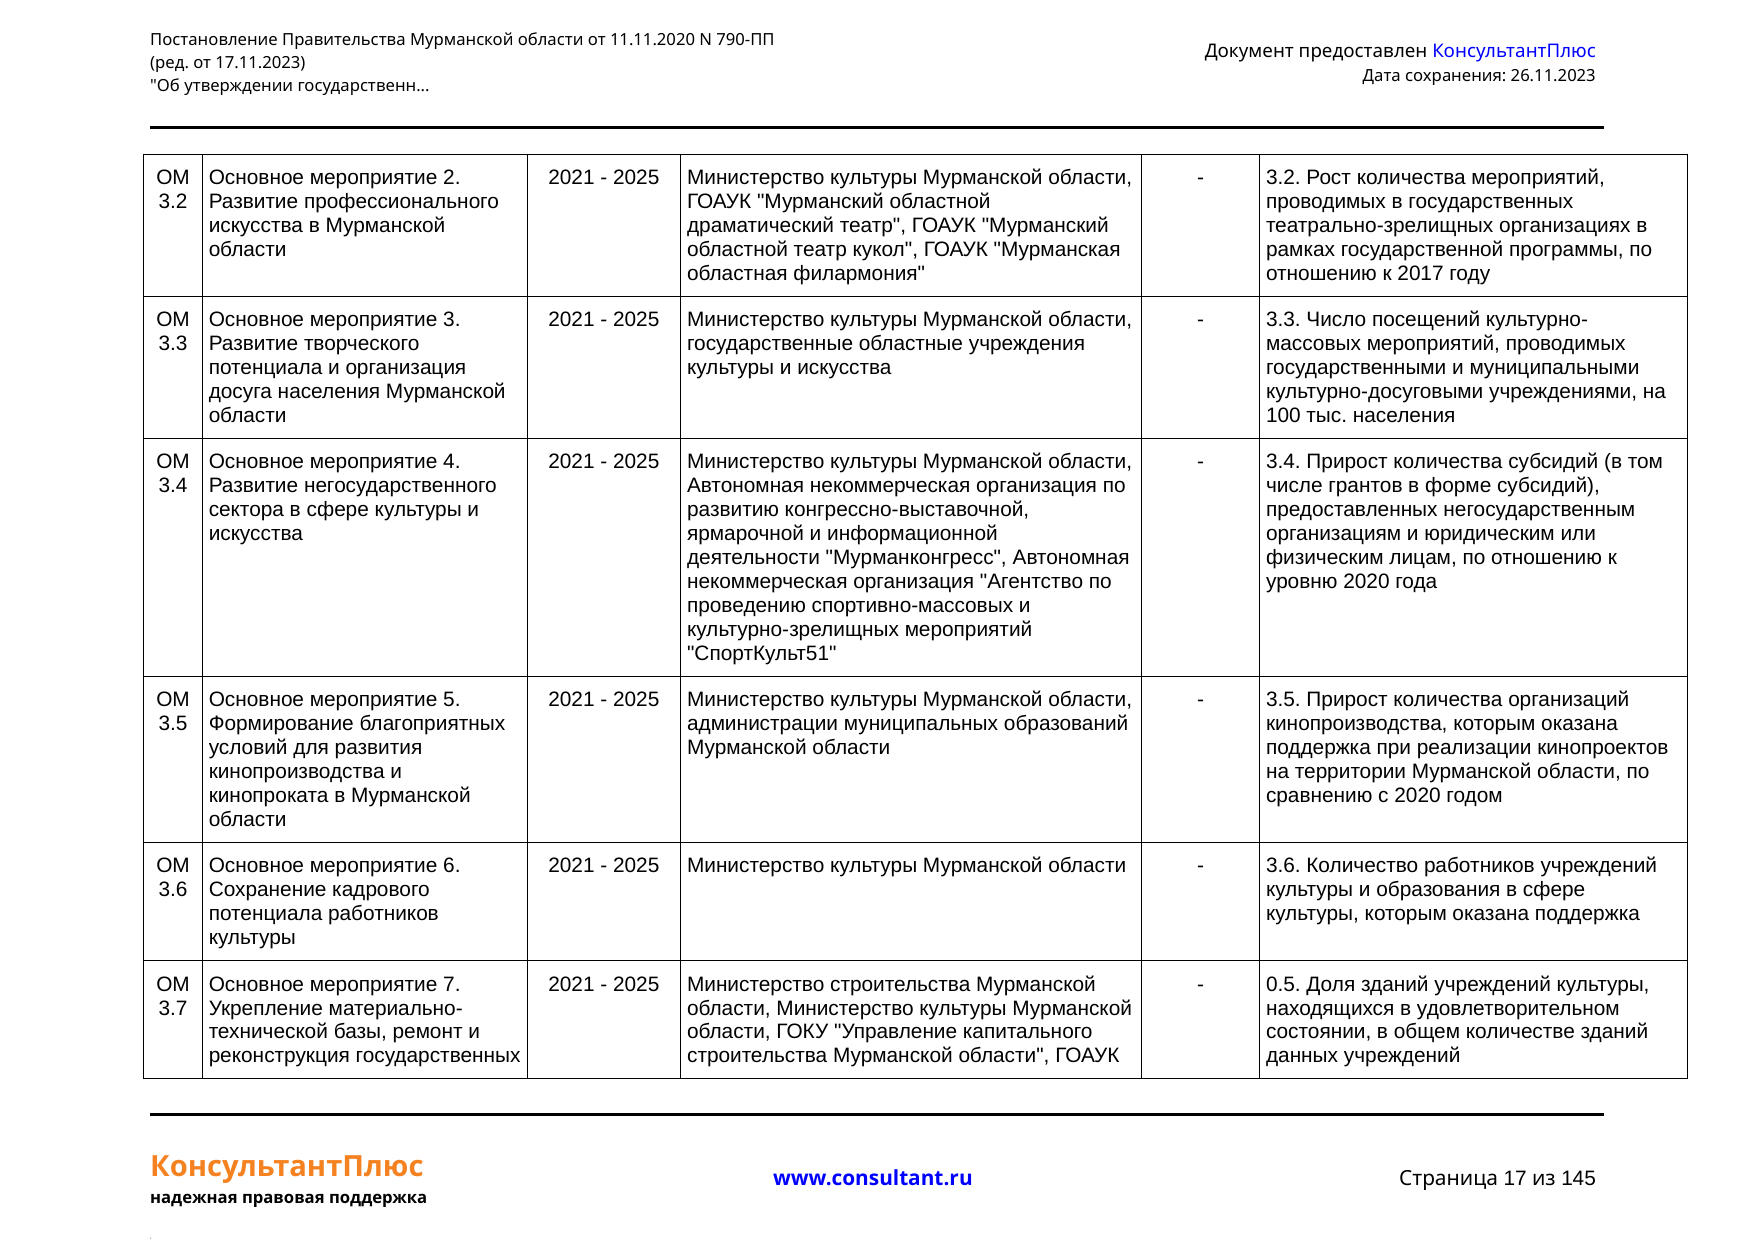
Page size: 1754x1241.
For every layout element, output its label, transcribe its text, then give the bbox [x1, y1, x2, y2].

table_cell - [1142, 961, 1259, 1078]
table_cell 2021 - 2025 [528, 297, 680, 438]
table_cell ОМ 3.4 [144, 439, 202, 676]
table_cell Основное мероприятие 2. Развитие профессионального искусства в Мурманской области [203, 155, 527, 296]
table_cell 2021 - 2025 [528, 677, 680, 842]
table_cell - [1142, 155, 1259, 296]
table_cell 3.6. Количество работников учреждений культуры и образования в сфере культуры, которым оказана поддержка [1260, 843, 1687, 960]
table_cell ОМ 3.6 [144, 843, 202, 960]
table_cell 2021 - 2025 [528, 439, 680, 676]
table_cell Основное мероприятие 6. Сохранение кадрового потенциала работников культуры [203, 843, 527, 960]
table_cell Министерство культуры Мурманской области, ГОАУК "Мурманский областной драматический театр", ГОАУК "Мурманский областной театр кукол", ГОАУК "Мурманская областная филармония" [681, 155, 1141, 296]
table_cell 3.2. Рост количества мероприятий, проводимых в государственных театрально-зрелищных организациях в рамках государственной программы, по отношению к 2017 году [1260, 155, 1687, 296]
table_cell - [1142, 297, 1259, 438]
table_cell 3.5. Прирост количества организаций кинопроизводства, которым оказана поддержка при реализации кинопроектов на территории Мурманской области, по сравнению с 2020 годом [1260, 677, 1687, 842]
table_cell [681, 961, 1141, 1078]
table_cell - [1142, 843, 1259, 960]
table_cell 0.5. Доля зданий учреждений культуры, находящихся в удовлетворительном состоянии, в общем количестве зданий данных учреждений [1260, 961, 1687, 1078]
table_cell ОМ 3.2 [144, 155, 202, 296]
table_cell 2021 - 2025 [528, 155, 680, 296]
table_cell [203, 961, 527, 1078]
table_cell Министерство культуры Мурманской области, администрации муниципальных образований Мурманской области [681, 677, 1141, 842]
table_cell ОМ 3.5 [144, 677, 202, 842]
table_cell Министерство культуры Мурманской области [681, 843, 1141, 960]
table_cell 2021 - 2025 [528, 961, 680, 1078]
table_cell Министерство культуры Мурманской области, государственные областные учреждения культуры и искусства [681, 297, 1141, 438]
table_cell 3.3. Число посещений культурно-массовых мероприятий, проводимых государственными и муниципальными культурно-досуговыми учреждениями, на 100 тыс. населения [1260, 297, 1687, 438]
table_cell - [1142, 677, 1259, 842]
table_cell 2021 - 2025 [528, 843, 680, 960]
table_cell Министерство культуры Мурманской области, Автономная некоммерческая организация по развитию конгрессно-выставочной, ярмарочной и информационной деятельности "Мурманконгресс", Автономная некоммерческая организация "Агентство по проведению спортивно-массовых и культурно-зрелищных мероприятий "СпортКульт51" [681, 439, 1141, 676]
table_cell Основное мероприятие 3. Развитие творческого потенциала и организация досуга населения Мурманской области [203, 297, 527, 438]
table_cell - [1142, 439, 1259, 676]
table_cell Основное мероприятие 4. Развитие негосударственного сектора в сфере культуры и искусства [203, 439, 527, 676]
table_cell 3.4. Прирост количества субсидий (в том числе грантов в форме субсидий), предоставленных негосударственным организациям и юридическим или физическим лицам, по отношению к уровню 2020 года [1260, 439, 1687, 676]
table_cell ОМ 3.7 [144, 961, 202, 1078]
table_cell Основное мероприятие 5. Формирование благоприятных условий для развития кинопроизводства и кинопроката в Мурманской области [203, 677, 527, 842]
table_cell ОМ 3.3 [144, 297, 202, 438]
